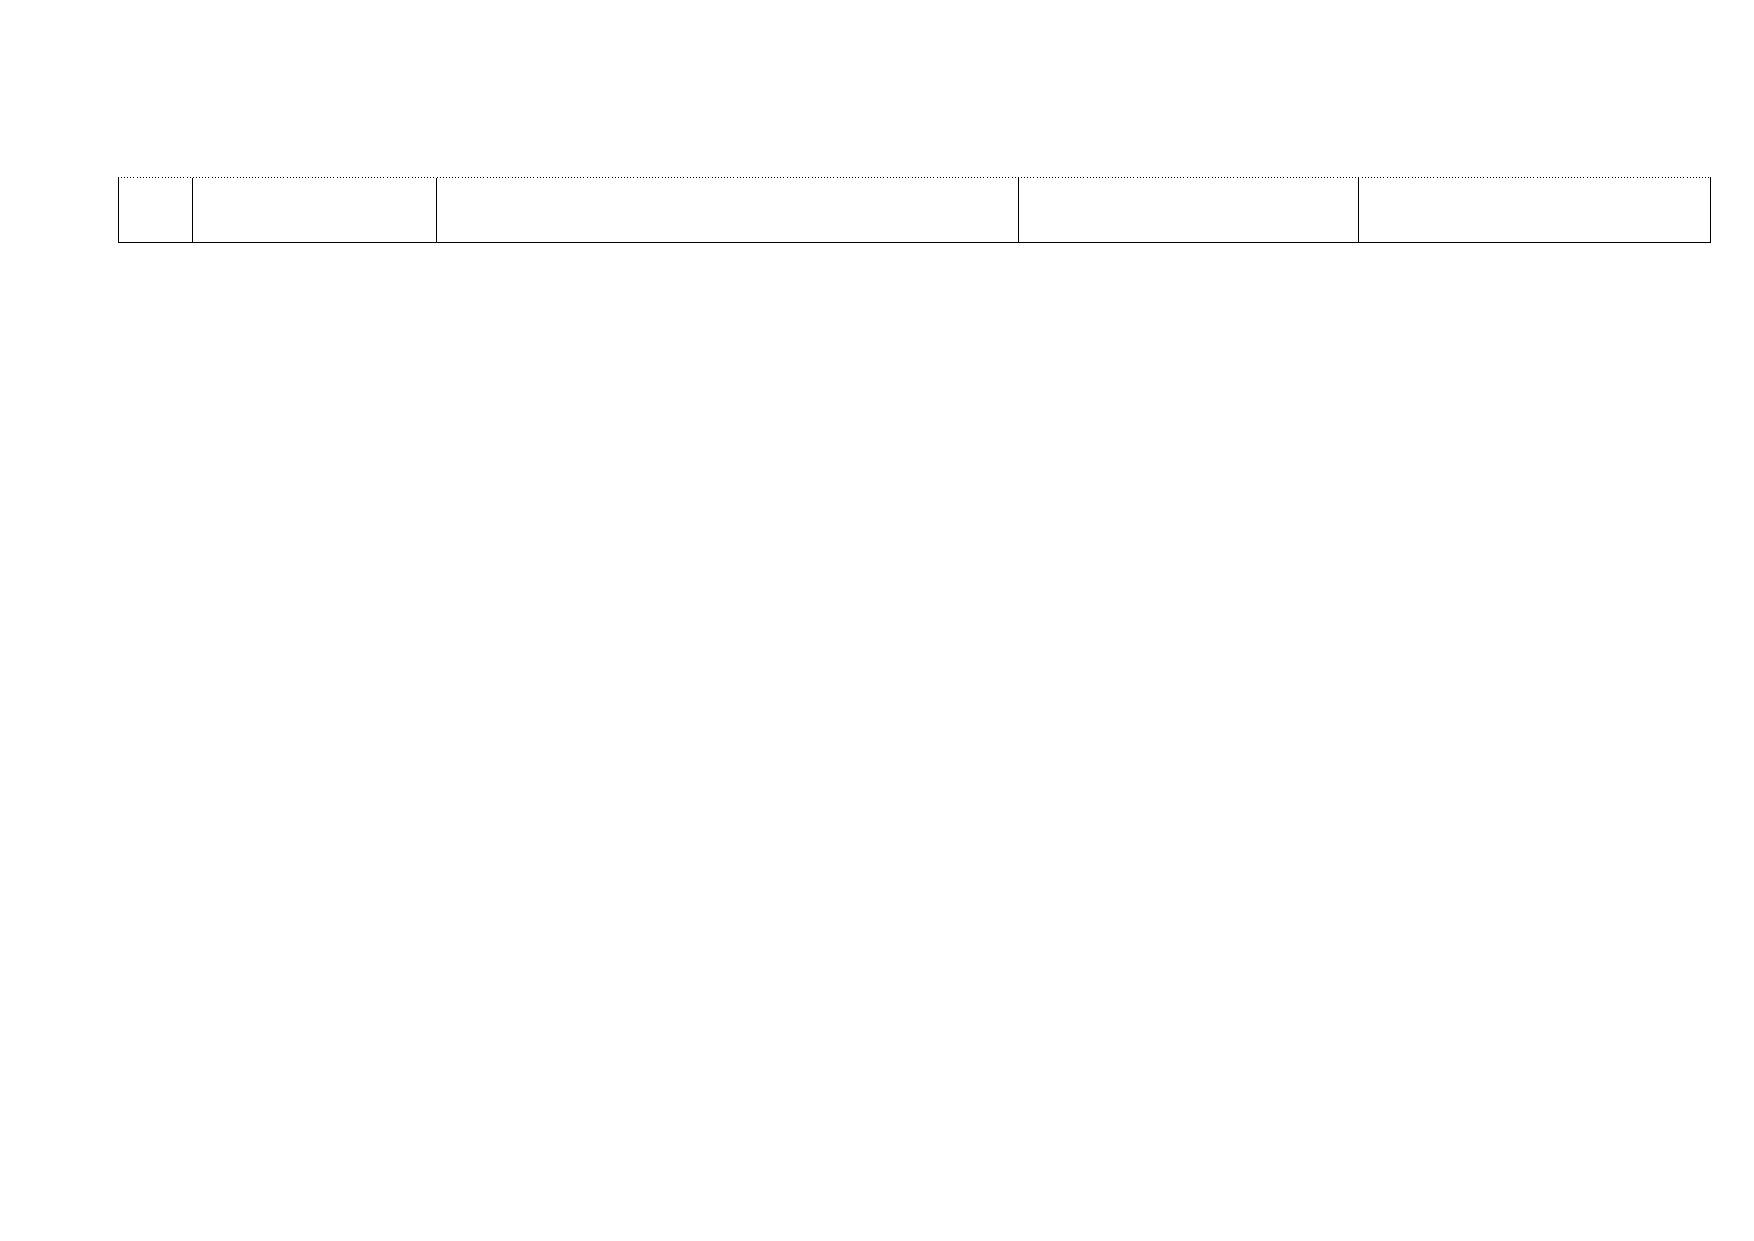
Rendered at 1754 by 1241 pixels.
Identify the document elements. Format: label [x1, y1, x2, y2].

table_cell [1359, 177, 1710, 242]
table_cell [119, 177, 192, 242]
table_cell [193, 177, 436, 242]
table_cell [1019, 177, 1358, 242]
table_cell [437, 177, 1018, 242]
